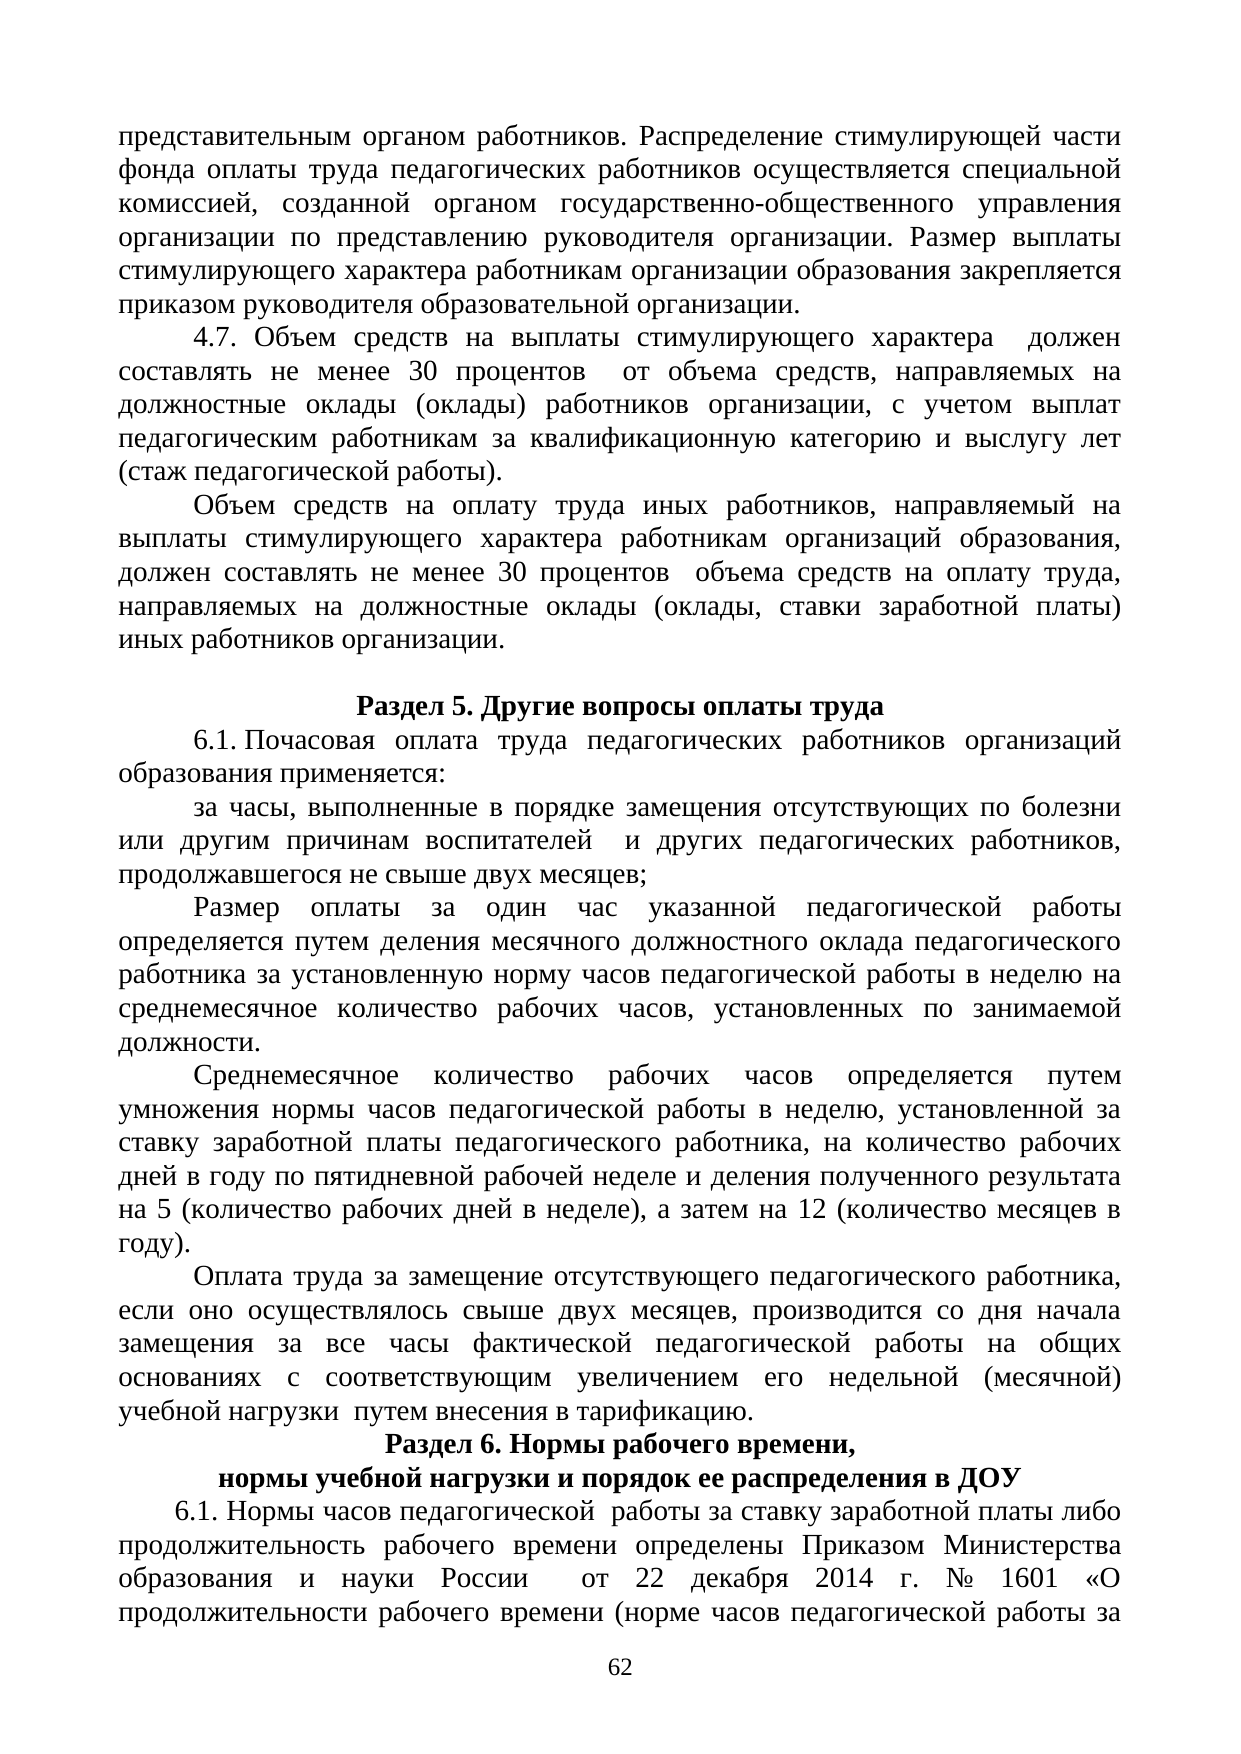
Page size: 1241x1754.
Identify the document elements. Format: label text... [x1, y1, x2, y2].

text 6.1. Почасовая оплата труда педагогических работников организаций образования применяется: [118, 722, 1122, 789]
subtitle Раздел 5. Другие вопросы оплаты труда [118, 688, 1122, 722]
text Среднемесячное количество рабочих часов определяется путем умножения нормы часов педагогической работы в неделю, установленной за ставку заработной платы педагогического работника, на количество рабочих дней в году по пятидневной рабочей неделе и деления полученного результата на 5 (количество рабочих дней в неделе), а затем на 12 (количество месяцев в году). [118, 1057, 1122, 1258]
text 4.7. Объем средств на выплаты стимулирующего характера должен составлять не менее 30 процентов от объема средств, направляемых на должностные оклады (оклады) работников организации, с учетом выплат педагогическим работникам за квалификационную категорию и выслугу лет (стаж педагогической работы). [118, 319, 1122, 487]
text за часы, выполненные в порядке замещения отсутствующих по болезни или другим причинам воспитателей и других педагогических работников, продолжавшегося не свыше двух месяцев; [118, 789, 1122, 889]
text Раздел 6. Нормы рабочего времени, [118, 1426, 1122, 1460]
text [118, 118, 1122, 319]
text Размер оплаты за один час указанной педагогической работы определяется путем деления месячного должностного оклада педагогического работника за установленную норму часов педагогической работы в неделю на среднемесячное количество рабочих часов, установленных по занимаемой должности. [118, 889, 1122, 1057]
text Оплата труда за замещение отсутствующего педагогического работника, если оно осуществлялось свыше двух месяцев, производится со дня начала замещения за все часы фактической педагогической работы на общих основаниях с соответствующим увеличением его недельной (месячной) учебной нагрузки путем внесения в тарификацию. [118, 1258, 1122, 1426]
text Объем средств на оплату труда иных работников, направляемый на выплаты стимулирующего характера работникам организаций образования, должен составлять не менее 30 процентов объема средств на оплату труда, направляемых на должностные оклады (оклады, ставки заработной платы) иных работников организации. [118, 487, 1122, 655]
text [118, 1493, 1122, 1627]
text нормы учебной нагрузки и порядок ее распределения в ДОУ [118, 1460, 1122, 1493]
